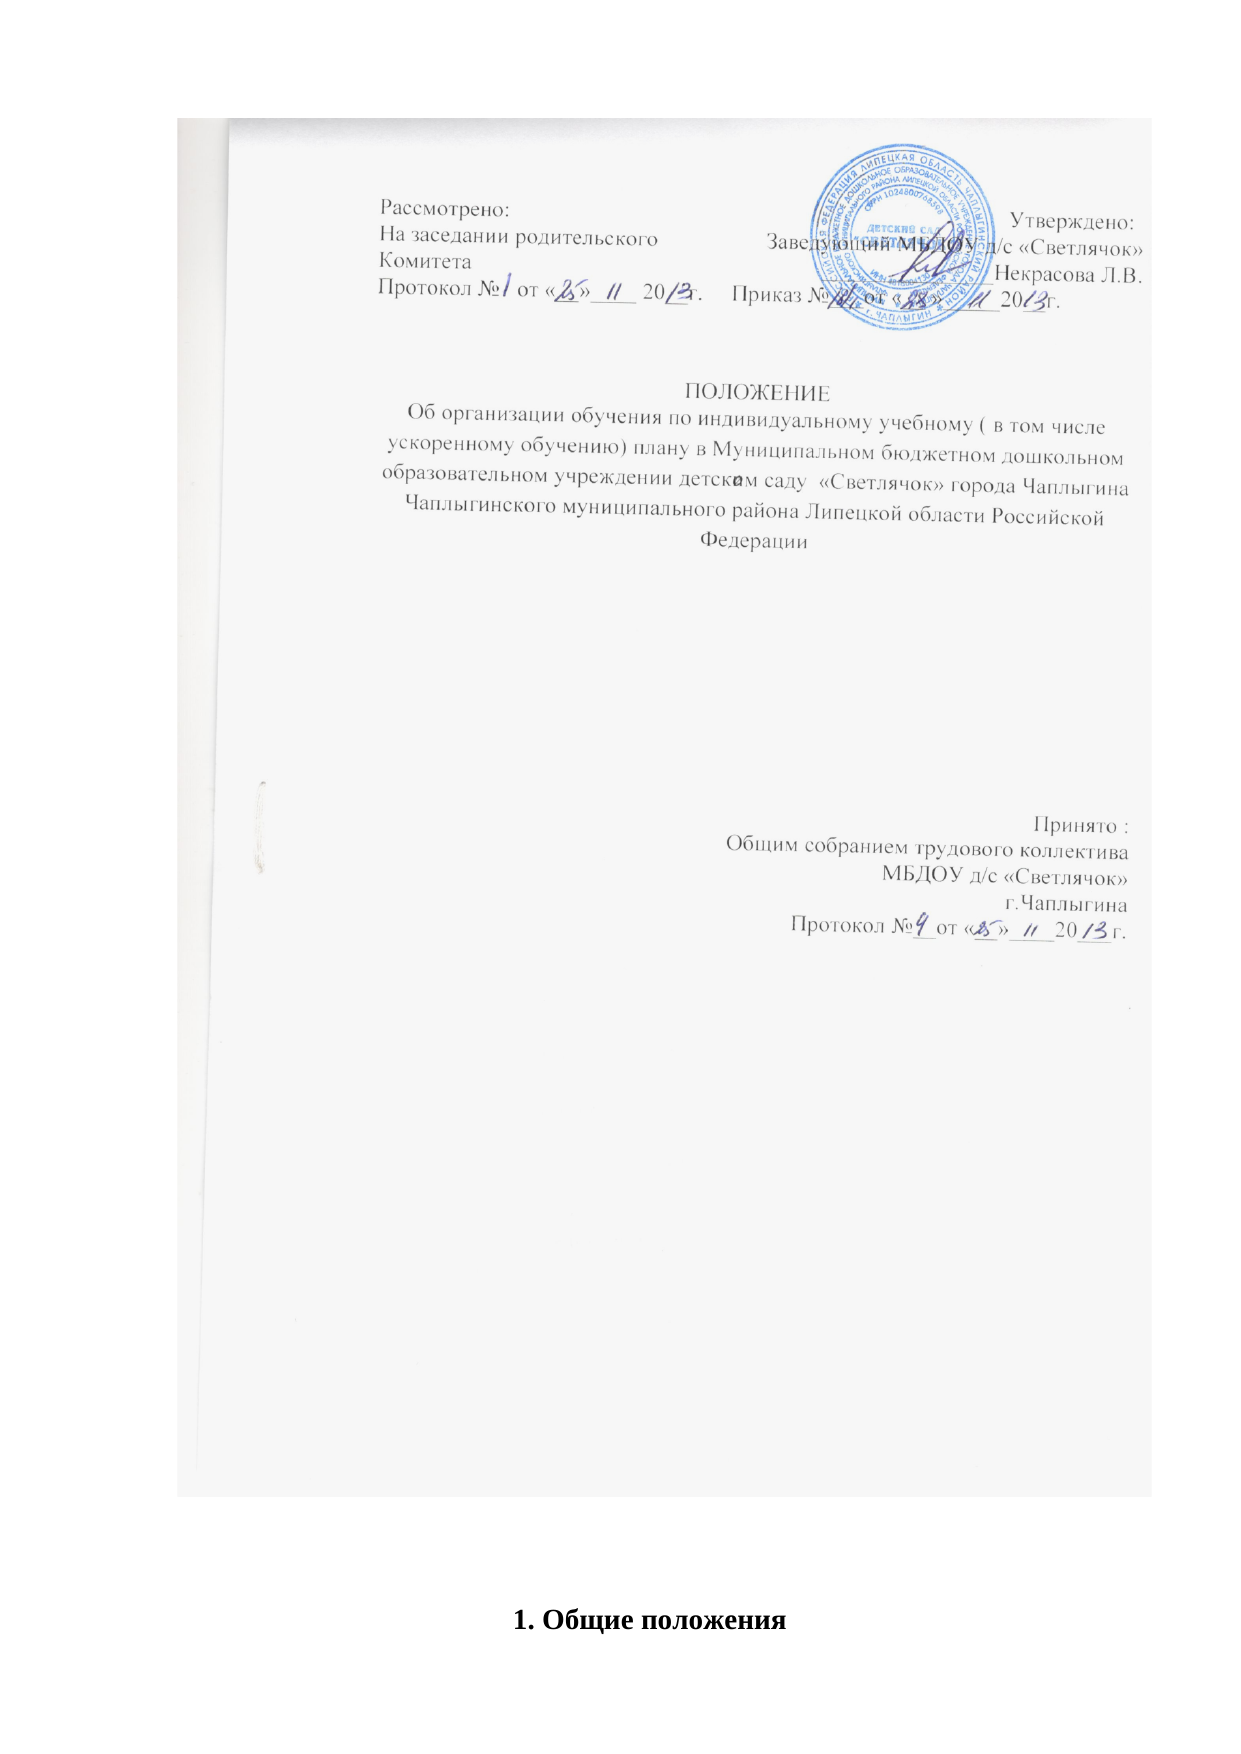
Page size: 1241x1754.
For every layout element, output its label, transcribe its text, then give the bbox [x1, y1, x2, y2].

picture [177, 118, 1152, 1497]
text 1. Общие положения [177, 1602, 1152, 1636]
